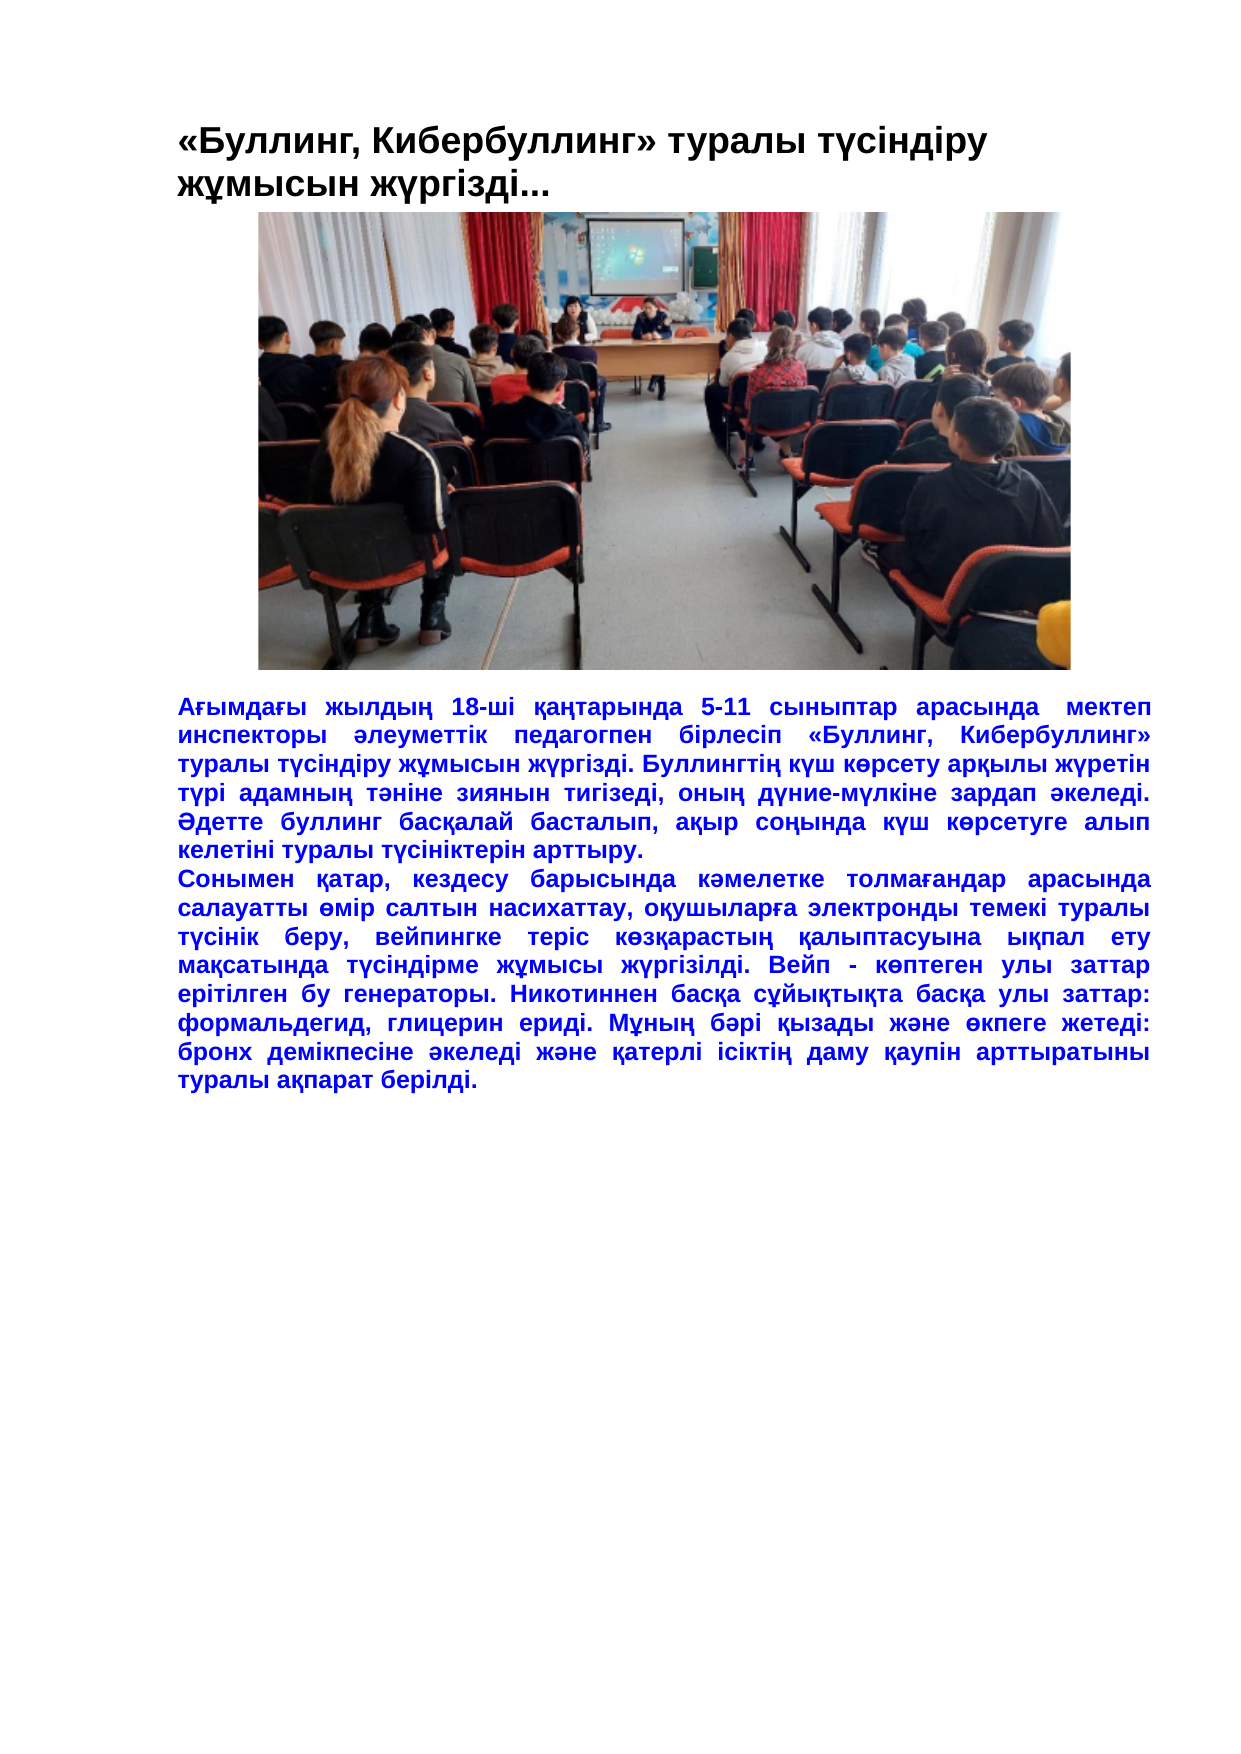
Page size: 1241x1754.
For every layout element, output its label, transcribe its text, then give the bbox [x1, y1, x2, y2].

text «Буллинг, Кибербуллинг» туралы түсіндіру жұмысын жүргізді... [177, 118, 1152, 204]
picture [258, 212, 1071, 670]
text Сонымен қатар, кездесу барысында кәмелетке толмағандар арасында салауатты өмір салтын насихаттау, оқушыларға электронды темекі туралы түсінік беру, вейпингке теріс көзқарастың қалыптасуына ықпал ету мақсатында түсіндірме жұмысы жүргізілді. Вейп - көптеген улы заттар ерітілген бу генераторы. Никотиннен басқа сұйықтықта басқа улы заттар: формальдегид, глицерин ериді. Мұның бәрі қызады және өкпеге жетеді: бронх демікпесіне әкеледі және қатерлі ісіктің даму қаупін арттыратыны туралы ақпарат берілді. [177, 864, 1152, 1094]
text Ағымдағы жылдың 18-ші қаңтарында 5-11 сыныптар арасында мектеп инспекторы әлеуметтік педагогпен бірлесіп «Буллинг, Кибербуллинг» туралы түсіндіру жұмысын жүргізді. Буллингтің күш көрсету арқылы жүретін түрі адамның тәніне зиянын тигізеді, оның дүние-мүлкіне зардап әкеледі. Әдетте буллинг басқалай басталып, ақыр соңында күш көрсетуге алып келетіні туралы түсініктерін арттыру. [177, 692, 1152, 864]
